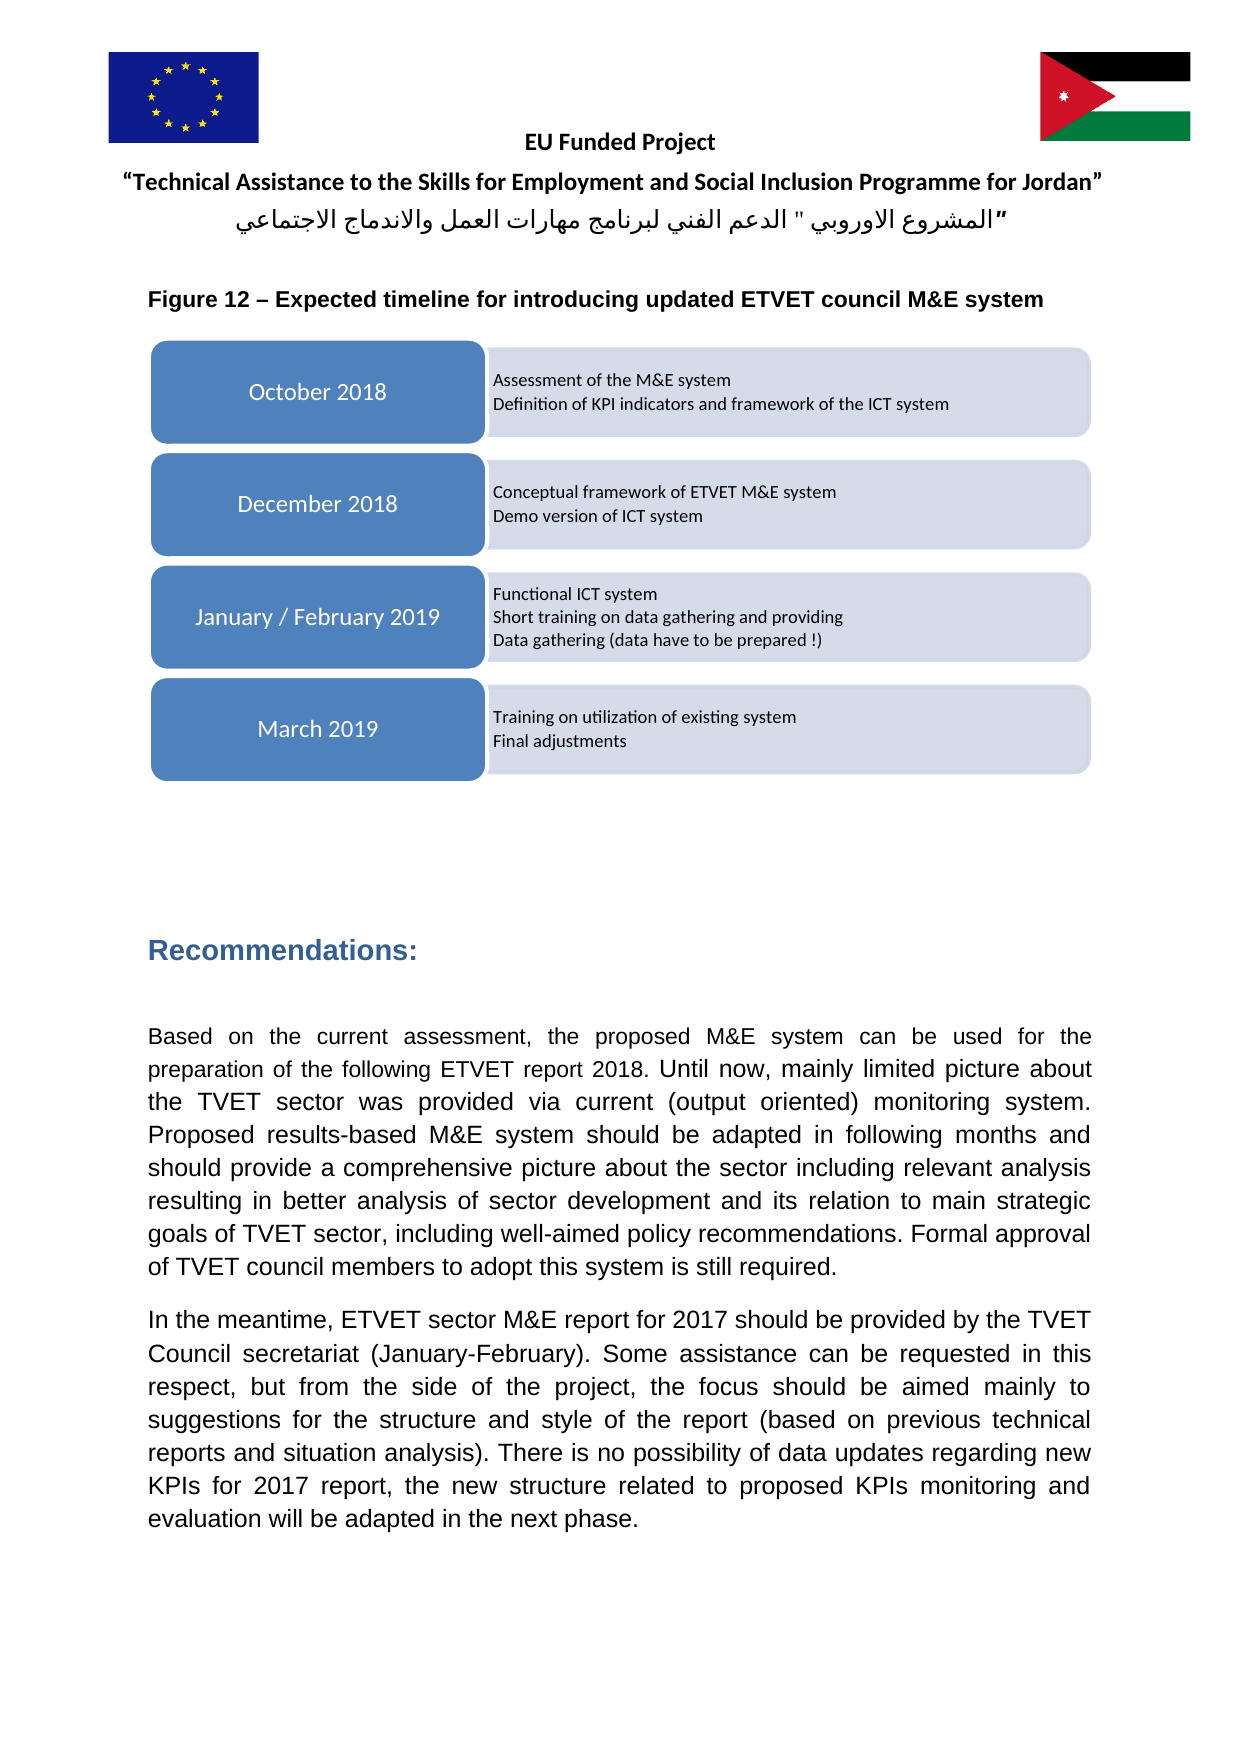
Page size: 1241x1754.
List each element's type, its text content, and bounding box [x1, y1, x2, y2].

text Figure 12 – Expected timeline for introducing updated ETVET council M&E system [148, 286, 1093, 313]
text Based on the current assessment, the proposed M&E system can be used for the preparation of the following ETVET report 2018. Until now, mainly limited picture about the TVET sector was provided via current (output oriented) monitoring system. Proposed results-based M&E system should be adapted in following months and should provide a comprehensive picture about the sector including relevant analysis resulting in better analysis of sector development and its relation to main strategic goals of TVET sector, including well-aimed policy recommendations. Formal approval of TVET council members to adopt this system is still required. [148, 1023, 1093, 1280]
picture [1040, 52, 1191, 141]
picture [108, 52, 259, 143]
subtitle Recommendations: [148, 933, 1093, 967]
text In the meantime, ETVET sector M&E report for 2017 should be provided by the TVET Council secretariat (January-February). Some assistance can be requested in this respect, but from the side of the project, the focus should be aimed mainly to suggestions for the structure and style of the report (based on previous technical reports and situation analysis). There is no possibility of data updates regarding new KPIs for 2017 report, the new structure related to proposed KPIs monitoring and evaluation will be adapted in the next phase. [148, 1306, 1093, 1532]
